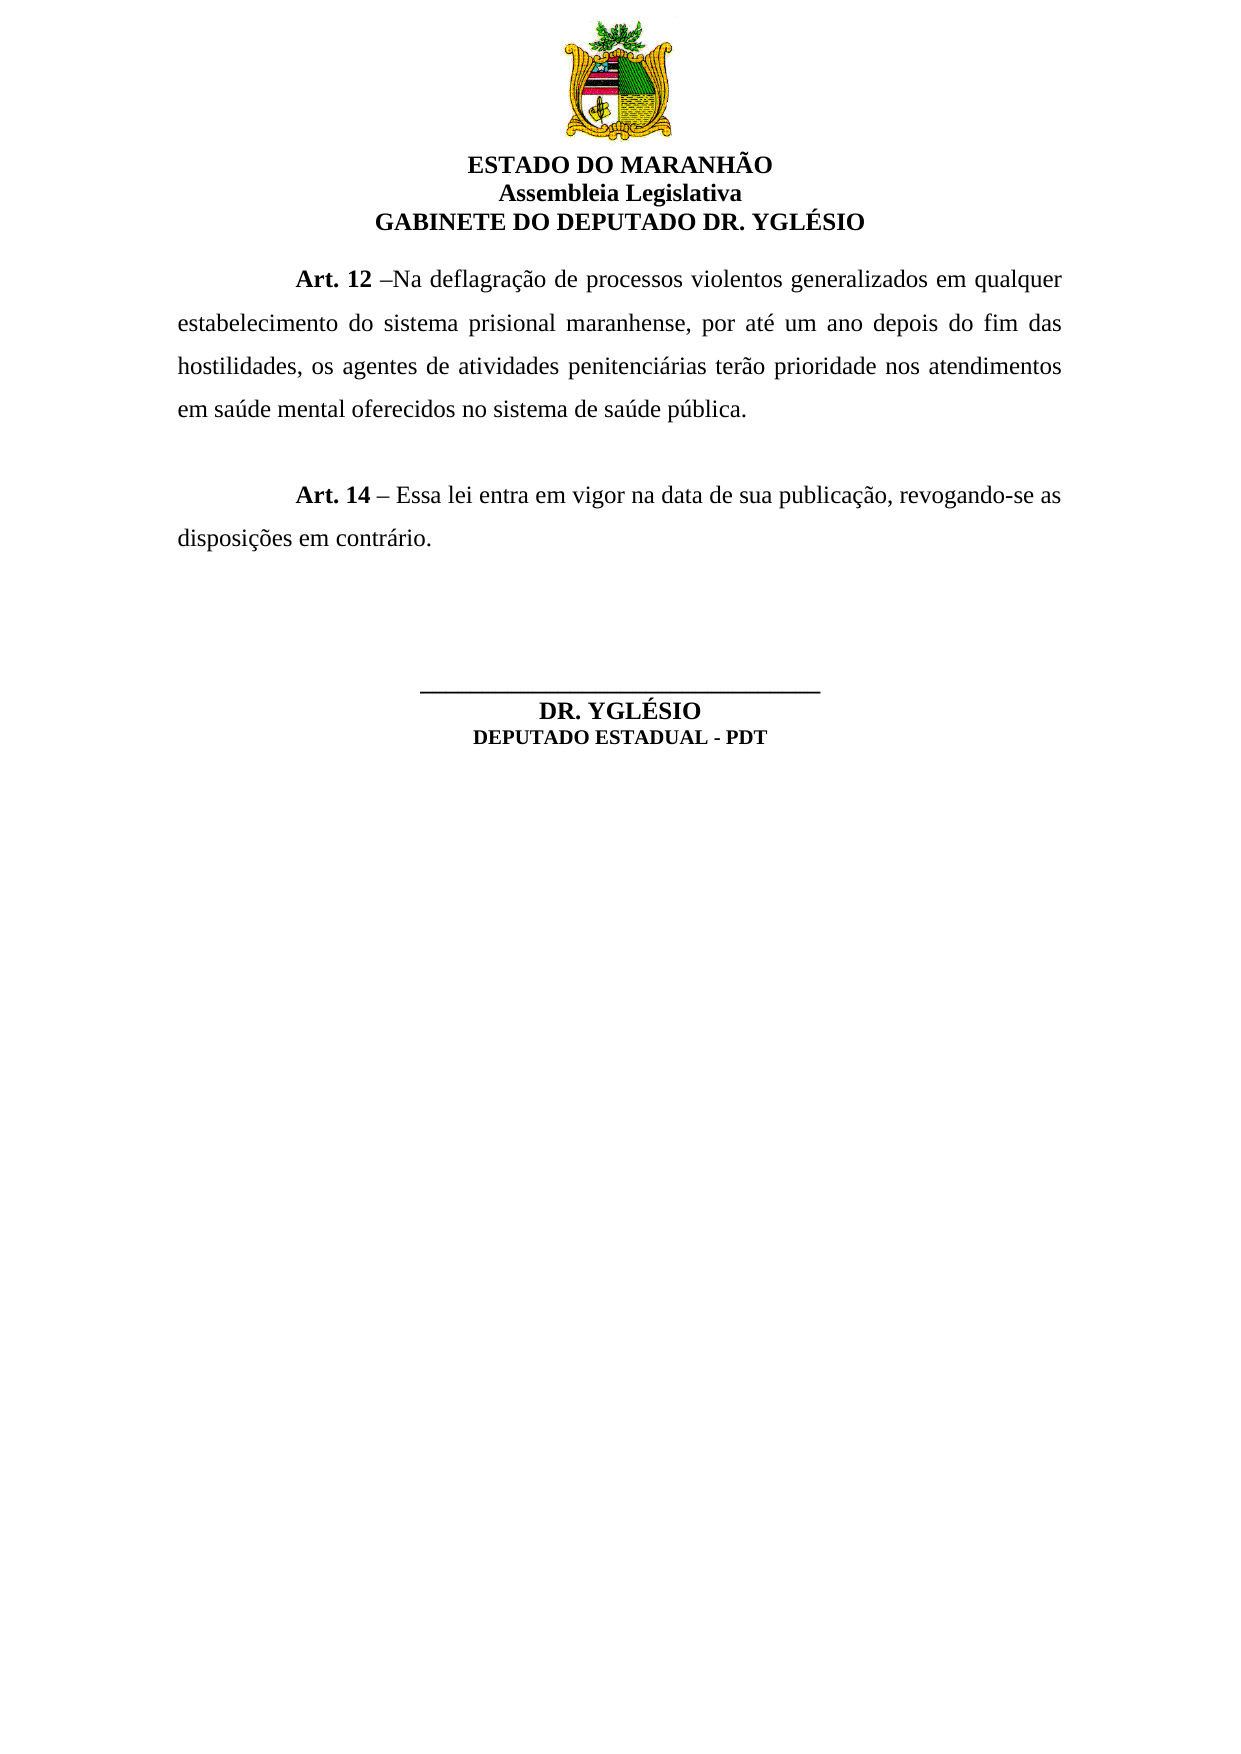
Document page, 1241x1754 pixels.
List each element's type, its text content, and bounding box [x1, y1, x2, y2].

text Art. 14 – Essa lei entra em vigor na data de sua publicação, revogando-se as disposições em contrário. [177, 480, 1063, 552]
text DEPUTADO ESTADUAL - PDT [177, 724, 1063, 749]
text ________________________________ [177, 667, 1063, 696]
text DR. YGLÉSIO [177, 696, 1063, 724]
text Art. 12 –Na deflagração de processos violentos generalizados em qualquer estabelecimento do sistema prisional maranhense, por até um ano depois do fim das hostilidades, os agentes de atividades penitenciárias terão prioridade nos atendimentos em saúde mental oferecidos no sistema de saúde pública. [177, 264, 1063, 423]
picture [562, 16, 677, 145]
